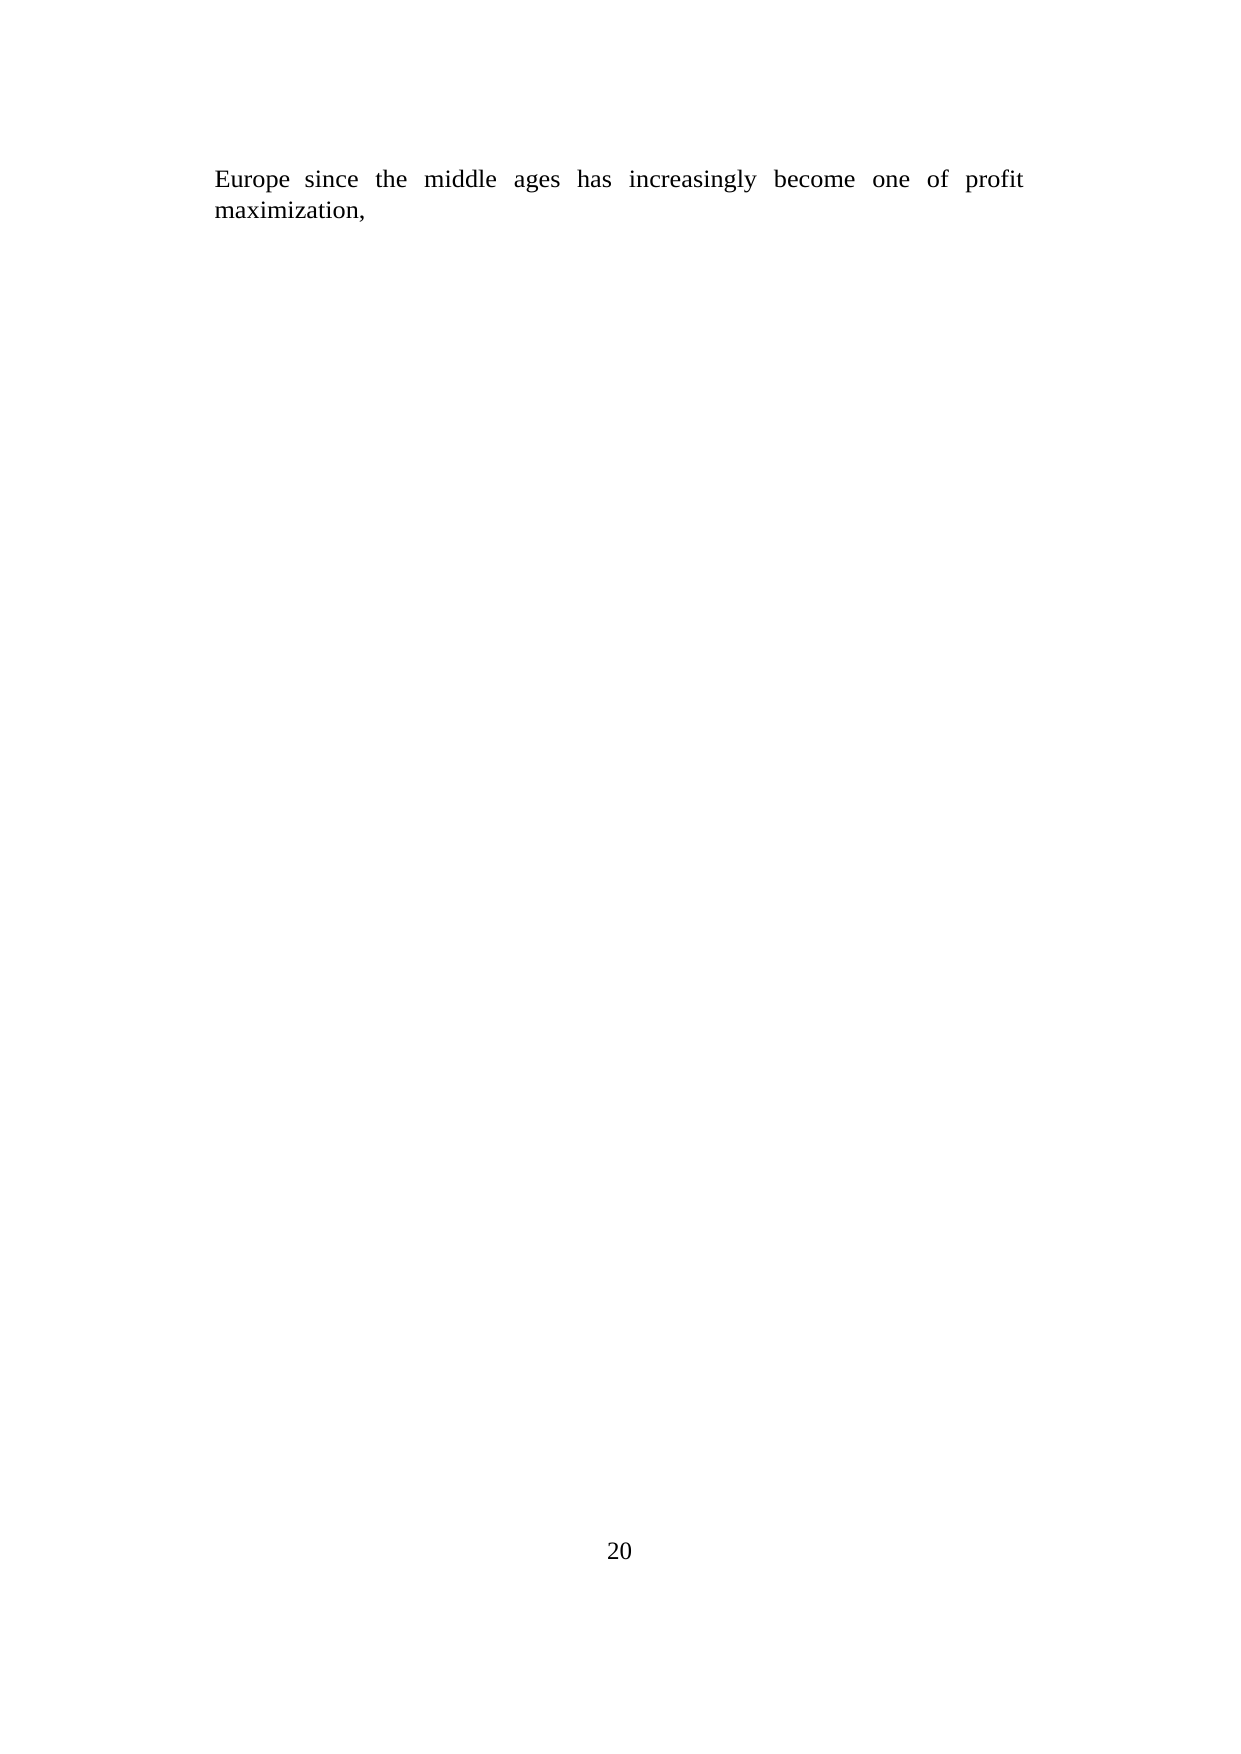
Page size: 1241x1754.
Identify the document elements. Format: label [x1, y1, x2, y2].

text [214, 164, 1024, 223]
